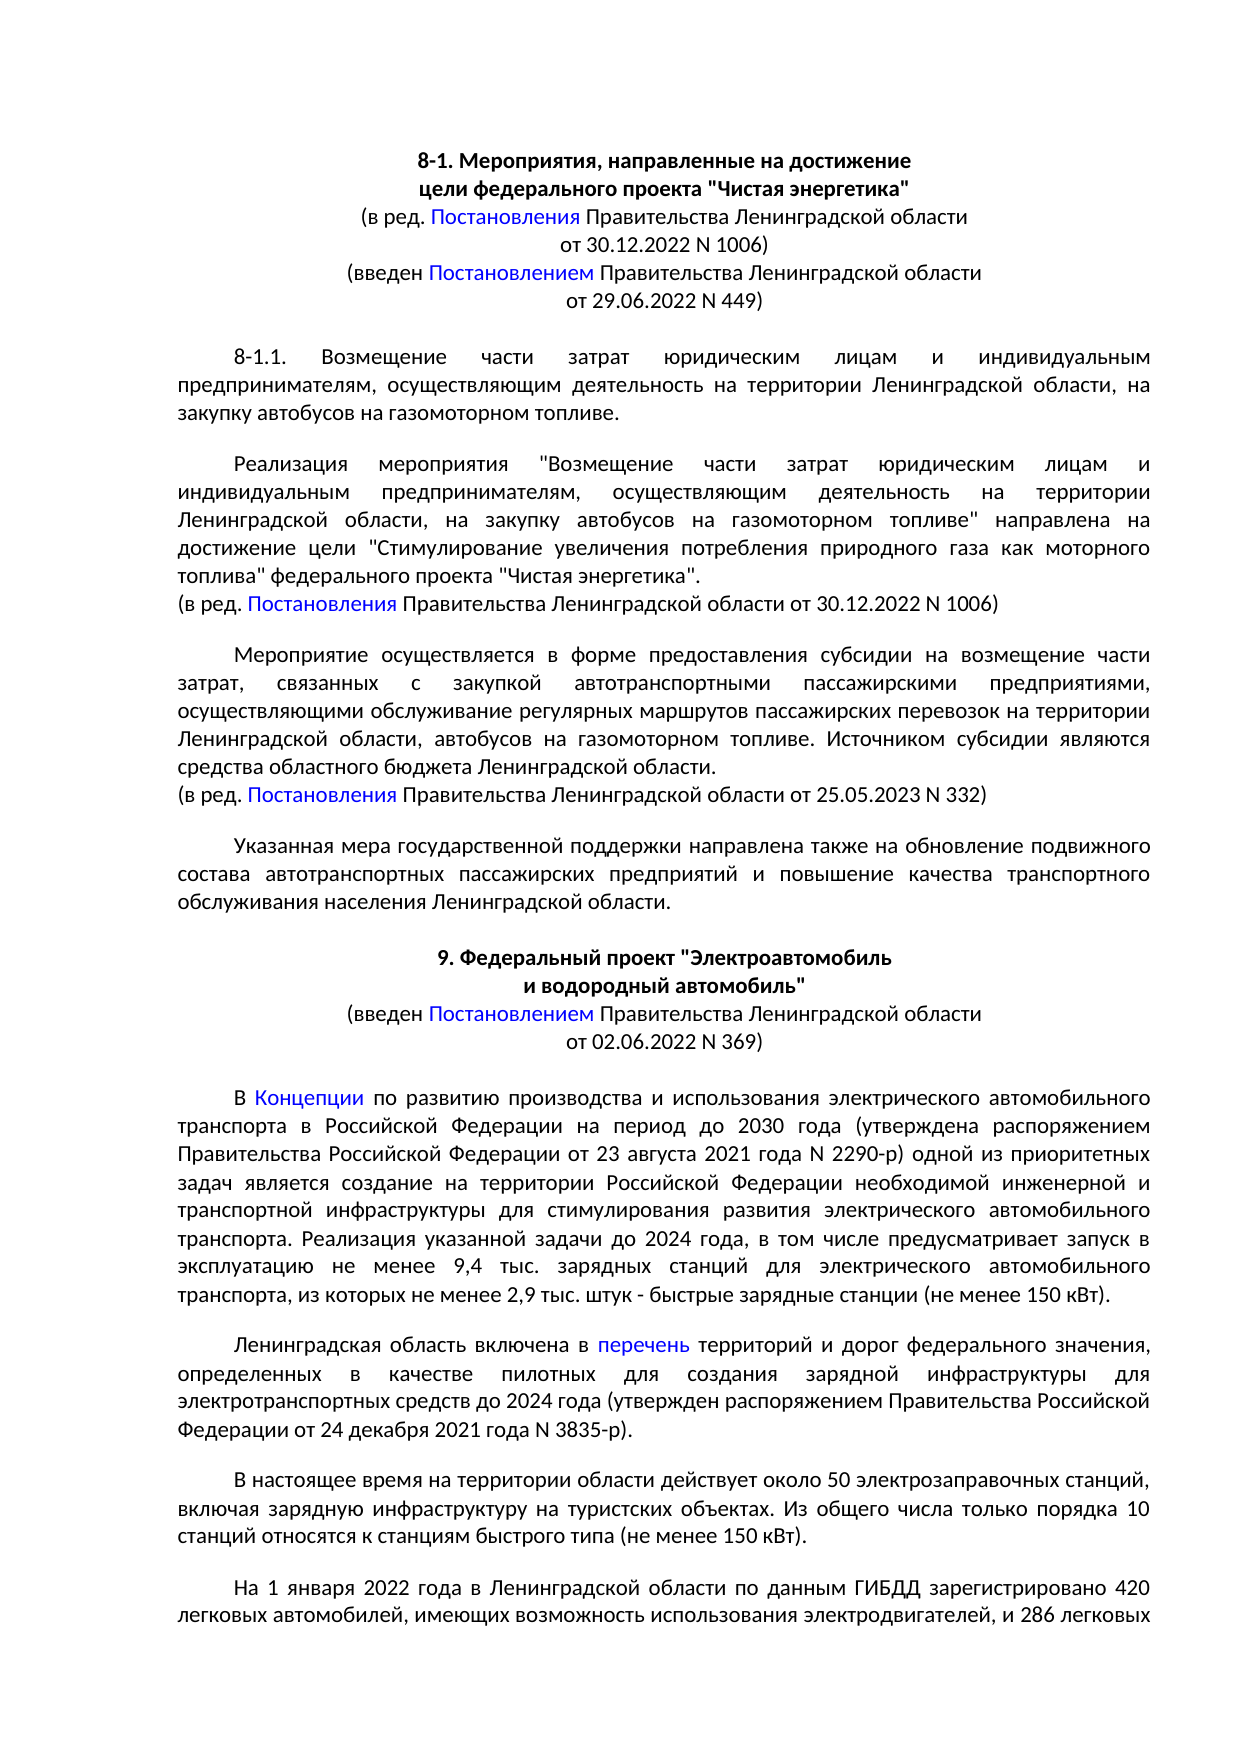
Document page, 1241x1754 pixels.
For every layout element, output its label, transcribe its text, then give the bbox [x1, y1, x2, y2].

text В Концепции по развитию производства и использования электрического автомобильного транспорта в Российской Федерации на период до 2030 года (утверждена распоряжением Правительства Российской Федерации от 23 августа 2021 года N 2290-р) одной из приоритетных задач является создание на территории Российской Федерации необходимой инженерной и транспортной инфраструктуры для стимулирования развития электрического автомобильного транспорта. Реализация указанной задачи до 2024 года, в том числе предусматривает запуск в эксплуатацию не менее 9,4 тыс. зарядных станций для электрического автомобильного транспорта, из которых не менее 2,9 тыс. штук - быстрые зарядные станции (не менее 150 кВт). [177, 1083, 1152, 1308]
text Реализация мероприятия "Возмещение части затрат юридическим лицам и индивидуальным предпринимателям, осуществляющим деятельность на территории Ленинградской области, на закупку автобусов на газомоторном топливе" направлена на достижение цели "Стимулирование увеличения потребления природного газа как моторного топлива" федерального проекта "Чистая энергетика". [177, 449, 1152, 589]
title 9. Федеральный проект "Электроавтомобиль [177, 943, 1152, 971]
text В настоящее время на территории области действует около 50 электрозаправочных станций, включая зарядную инфраструктуру на туристских объектах. Из общего числа только порядка 10 станций относятся к станциям быстрого типа (не менее 150 кВт). [177, 1466, 1152, 1550]
title 8-1. Мероприятия, направленные на достижение [177, 146, 1152, 174]
text Мероприятие осуществляется в форме предоставления субсидии на возмещение части затрат, связанных с закупкой автотранспортными пассажирскими предприятиями, осуществляющими обслуживание регулярных маршрутов пассажирских перевозок на территории Ленинградской области, автобусов на газомоторном топливе. Источником субсидии являются средства областного бюджета Ленинградской области. [177, 640, 1152, 780]
text (введен Постановлением Правительства Ленинградской области [177, 258, 1152, 286]
text от 29.06.2022 N 449) [177, 286, 1152, 314]
text Указанная мера государственной поддержки направлена также на обновление подвижного состава автотранспортных пассажирских предприятий и повышение качества транспортного обслуживания населения Ленинградской области. [177, 831, 1152, 915]
text 8-1.1. Возмещение части затрат юридическим лицам и индивидуальным предпринимателям, осуществляющим деятельность на территории Ленинградской области, на закупку автобусов на газомоторном топливе. [177, 342, 1152, 426]
text (в ред. Постановления Правительства Ленинградской области [177, 202, 1152, 230]
text (в ред. Постановления Правительства Ленинградской области от 25.05.2023 N 332) [177, 780, 1152, 808]
title и водородный автомобиль" [177, 971, 1152, 999]
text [177, 1573, 1152, 1629]
text от 02.06.2022 N 369) [177, 1027, 1152, 1056]
title цели федерального проекта "Чистая энергетика" [177, 174, 1152, 202]
text от 30.12.2022 N 1006) [177, 230, 1152, 258]
text (в ред. Постановления Правительства Ленинградской области от 30.12.2022 N 1006) [177, 589, 1152, 617]
text (введен Постановлением Правительства Ленинградской области [177, 999, 1152, 1027]
text Ленинградская область включена в перечень территорий и дорог федерального значения, определенных в качестве пилотных для создания зарядной инфраструктуры для электротранспортных средств до 2024 года (утвержден распоряжением Правительства Российской Федерации от 24 декабря 2021 года N 3835-р). [177, 1331, 1152, 1443]
